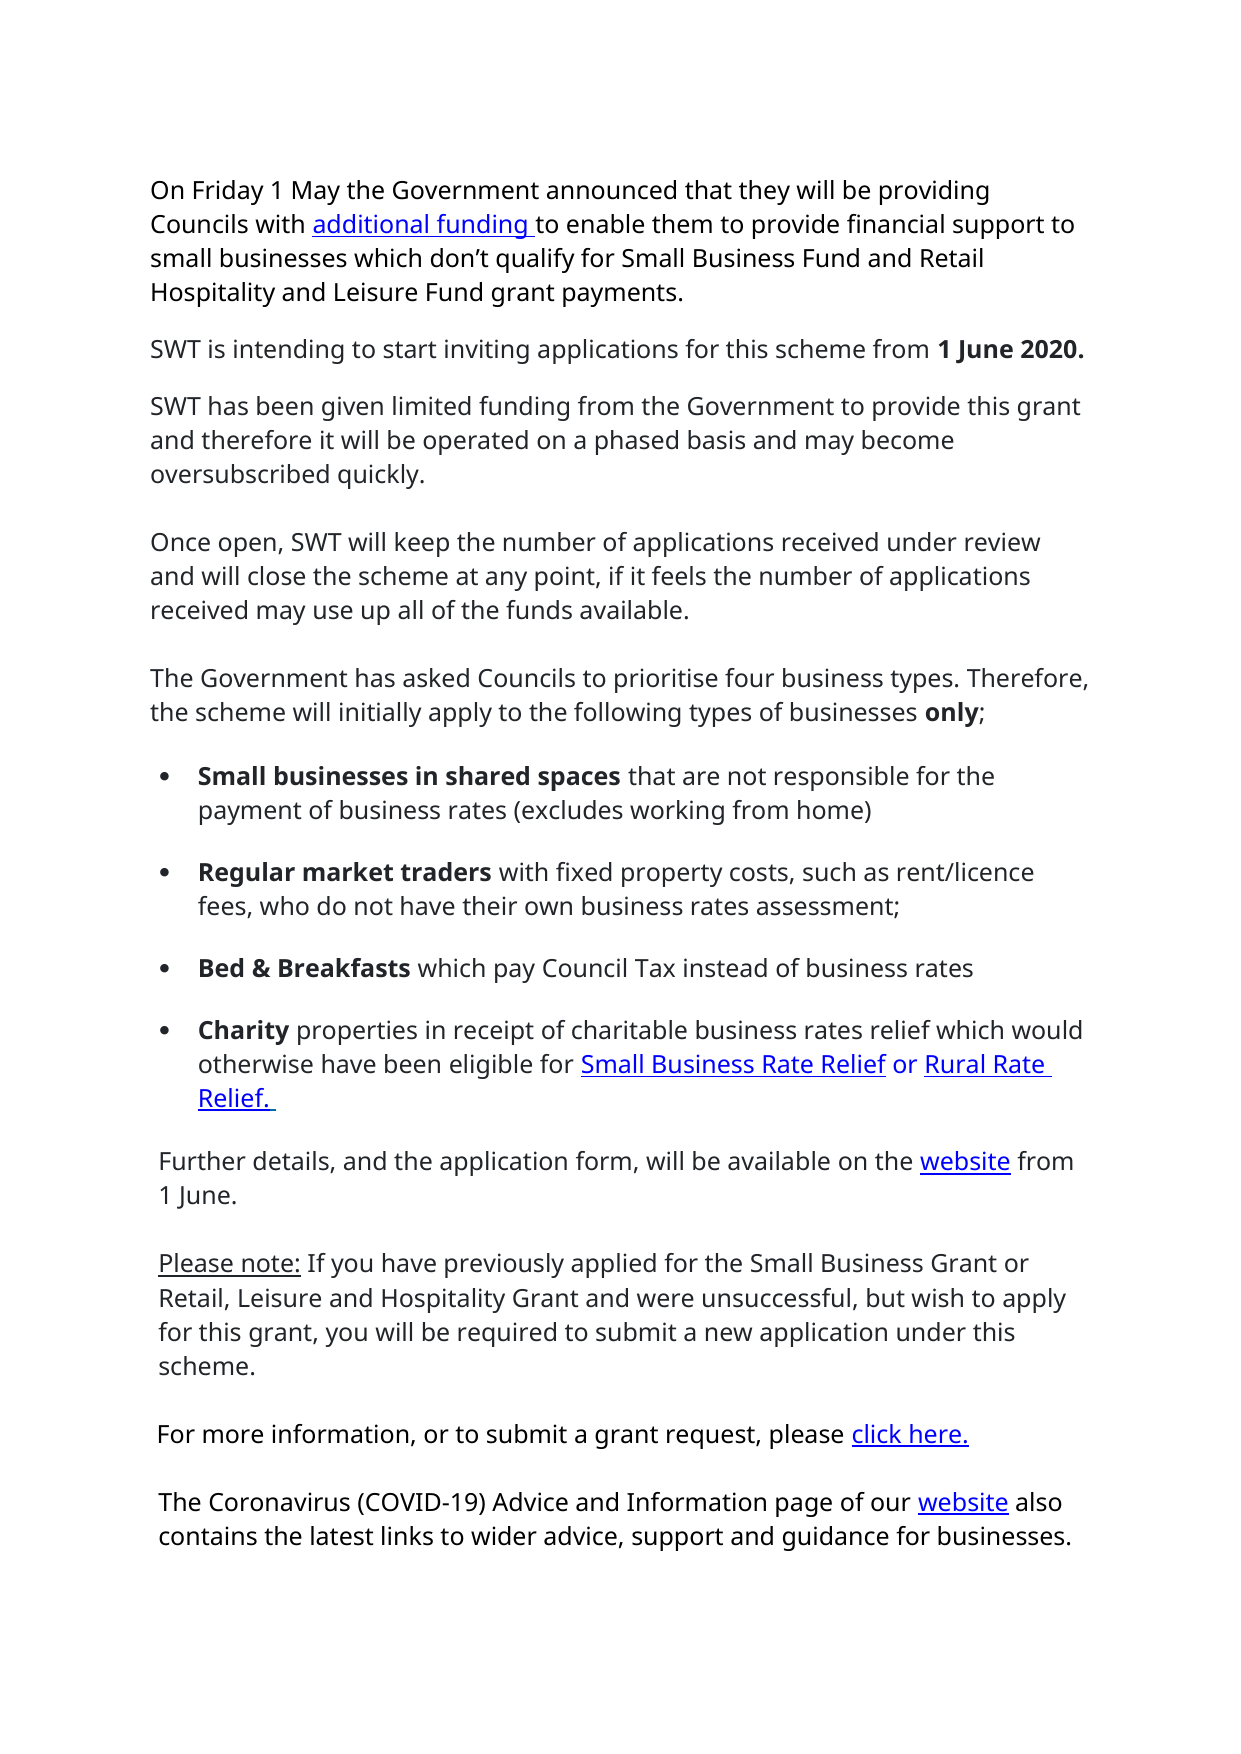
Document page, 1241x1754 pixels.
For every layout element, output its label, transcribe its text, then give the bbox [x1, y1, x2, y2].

list Bed & Breakfasts which pay Council Tax instead of business rates [160, 951, 1090, 1013]
text Once open, SWT will keep the number of applications received under review and will close the scheme at any point, if it feels the number of applications received may use up all of the funds available. [150, 525, 1090, 627]
list On Friday 1 May the Government announced that they will be providing Councils with additional funding to enable them to provide financial support to small businesses which don’t qualify for Small Business Fund and Retail Hospitality and Leisure Fund grant payments. [150, 173, 1090, 309]
text Further details, and the application form, will be available on the website from 1 June. [158, 1144, 1090, 1212]
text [158, 1484, 1090, 1553]
list Charity properties in receipt of charitable business rates relief which would otherwise have been eligible for Small Business Rate Relief or Rural Rate Relief. [160, 1013, 1090, 1115]
list Small businesses in shared spaces that are not responsible for the payment of business rates (excludes working from home) [160, 758, 1090, 854]
text SWT is intending to start inviting applications for this scheme from 1 June 2020. [150, 332, 1090, 366]
text The Government has asked Councils to prioritise four business types. Therefore, the scheme will initially apply to the following types of businesses only; [150, 661, 1090, 729]
list Regular market traders with fixed property costs, such as rent/licence fees, who do not have their own business rates assessment; [160, 854, 1090, 951]
text SWT has been given limited funding from the Government to provide this grant and therefore it will be operated on a phased basis and may become oversubscribed quickly. [150, 388, 1090, 491]
text For more information, or to submit a grant request, please click here. [150, 1416, 1090, 1451]
text Please note: If you have previously applied for the Small Business Grant or Retail, Leisure and Hospitality Grant and were unsuccessful, but wish to apply for this grant, you will be required to submit a new application under this scheme. [158, 1246, 1090, 1382]
